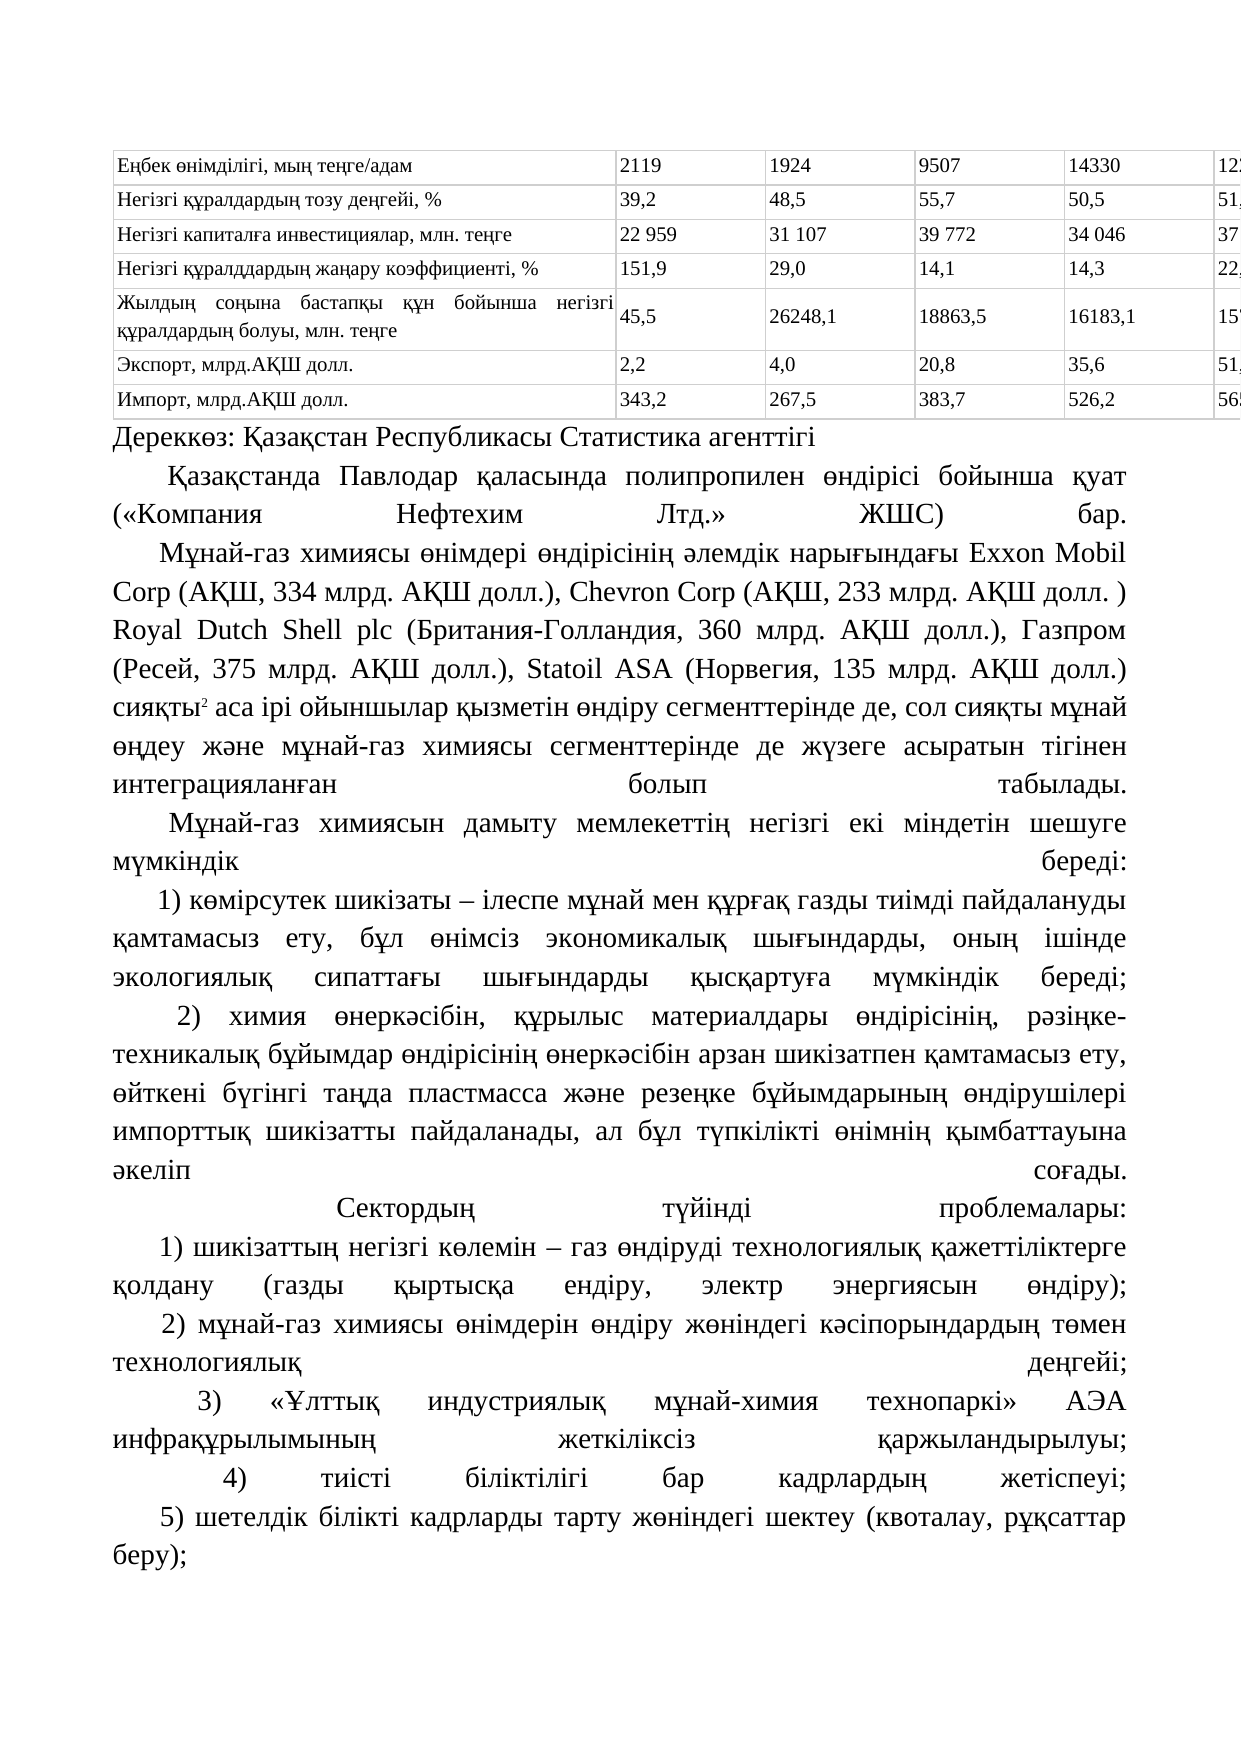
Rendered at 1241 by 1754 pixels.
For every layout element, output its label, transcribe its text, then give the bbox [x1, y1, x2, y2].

table_cell 20,8 [916, 351, 1064, 384]
table_cell 22,4 [1215, 254, 1240, 287]
table_cell Негізгі капиталға инвестициялар, млн. теңге [114, 220, 615, 253]
table_cell 2,2 [617, 351, 765, 384]
table_cell Негізгі құралддардың жаңару коэффициенті, % [114, 254, 615, 287]
table_cell Еңбек өнімділігі, мың теңге/адам [114, 151, 615, 184]
table_cell 55,7 [916, 186, 1064, 219]
table_cell 343,2 [617, 385, 765, 418]
table_cell 22 959 [617, 220, 765, 253]
table_cell 31 107 [766, 220, 914, 253]
table_cell 34 046 [1065, 220, 1213, 253]
table_cell 526,2 [1065, 385, 1213, 418]
table_cell 565,8 [1215, 385, 1240, 418]
table_cell 383,7 [916, 385, 1064, 418]
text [112, 458, 1128, 1571]
table_cell 51,0 [1215, 351, 1240, 384]
table_cell 35,6 [1065, 351, 1213, 384]
table_cell 1924 [766, 151, 914, 184]
table_cell 51,9 [1215, 186, 1240, 219]
table_cell Жылдың соңына бастапқы құн бойынша негізгі құралдардың болуы, млн. теңге [114, 289, 615, 349]
table_cell 50,5 [1065, 186, 1213, 219]
table_cell 267,5 [766, 385, 914, 418]
table_cell 9507 [916, 151, 1064, 184]
table_cell 26248,1 [766, 289, 914, 349]
table_cell 12272 [1215, 151, 1240, 184]
table_cell 39 772 [916, 220, 1064, 253]
text Дереккөз: Қазақстан Республикасы Статистика агенттігі [112, 419, 1128, 453]
table_cell 2119 [617, 151, 765, 184]
table_cell 37 172 [1215, 220, 1240, 253]
table_cell 39,2 [617, 186, 765, 219]
table_cell Импорт, млрд.АҚШ долл. [114, 385, 615, 418]
table_cell 18863,5 [916, 289, 1064, 349]
table_cell Экспорт, млрд.АҚШ долл. [114, 351, 615, 384]
table_cell 15740,4 [1215, 289, 1240, 349]
table_cell 45,5 [617, 289, 765, 349]
table_cell 48,5 [766, 186, 914, 219]
table_cell 14,1 [916, 254, 1064, 287]
table_cell Негізгі құралдардың тозу деңгейі, % [114, 186, 615, 219]
table_cell 16183,1 [1065, 289, 1213, 349]
table_cell 14330 [1065, 151, 1213, 184]
table_cell 29,0 [766, 254, 914, 287]
table_cell 151,9 [617, 254, 765, 287]
table_cell 14,3 [1065, 254, 1213, 287]
table_cell 4,0 [766, 351, 914, 384]
